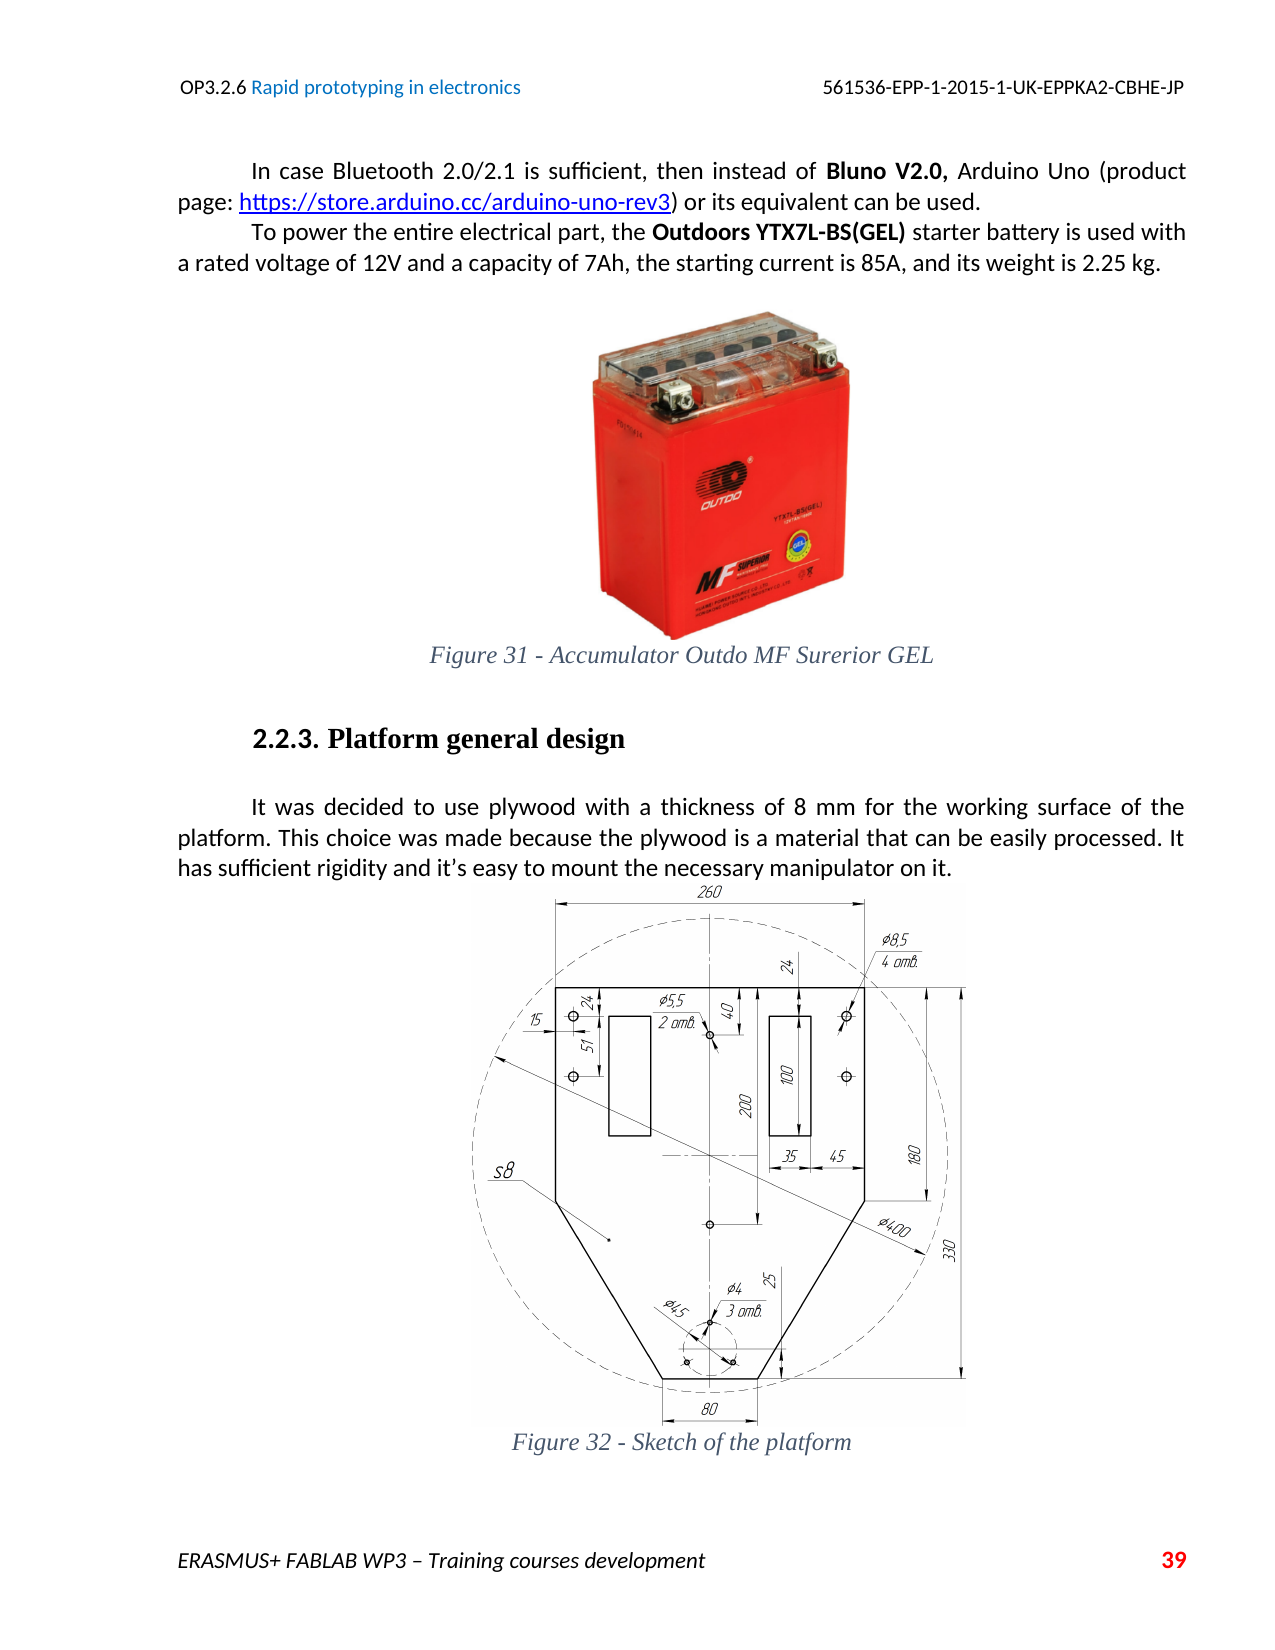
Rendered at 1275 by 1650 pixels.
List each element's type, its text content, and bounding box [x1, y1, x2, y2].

text To power the entire electrical part, the Outdoors YTX7L-BS(GEL) starter battery is used with a rated voltage of 12V and a capacity of 7Ah, the starting current is 85A, and its weight is 2.25 kg. [177, 216, 1186, 277]
picture [471, 883, 967, 1427]
text It was decided to use plywood with a thickness of 8 mm for the working surface of the platform. This choice was made because the plywood is a material that can be easily processed. It has sufficient rigidity and it’s easy to mount the necessary manipulator on it. [177, 791, 1186, 883]
text In case Bluetooth 2.0/2.1 is sufficient, then instead of Bluno V2.0, Arduino Uno (product page: https://store.arduino.cc/arduino-uno-rev3) or its equivalent can be used. [177, 155, 1186, 216]
text Figure 31 - Accumulator Outdo MF Surerior GEL [177, 640, 1186, 669]
picture [586, 307, 852, 640]
list Platform general design [252, 720, 1186, 756]
text Figure 32 - Sketch of the platform [177, 1427, 1186, 1456]
